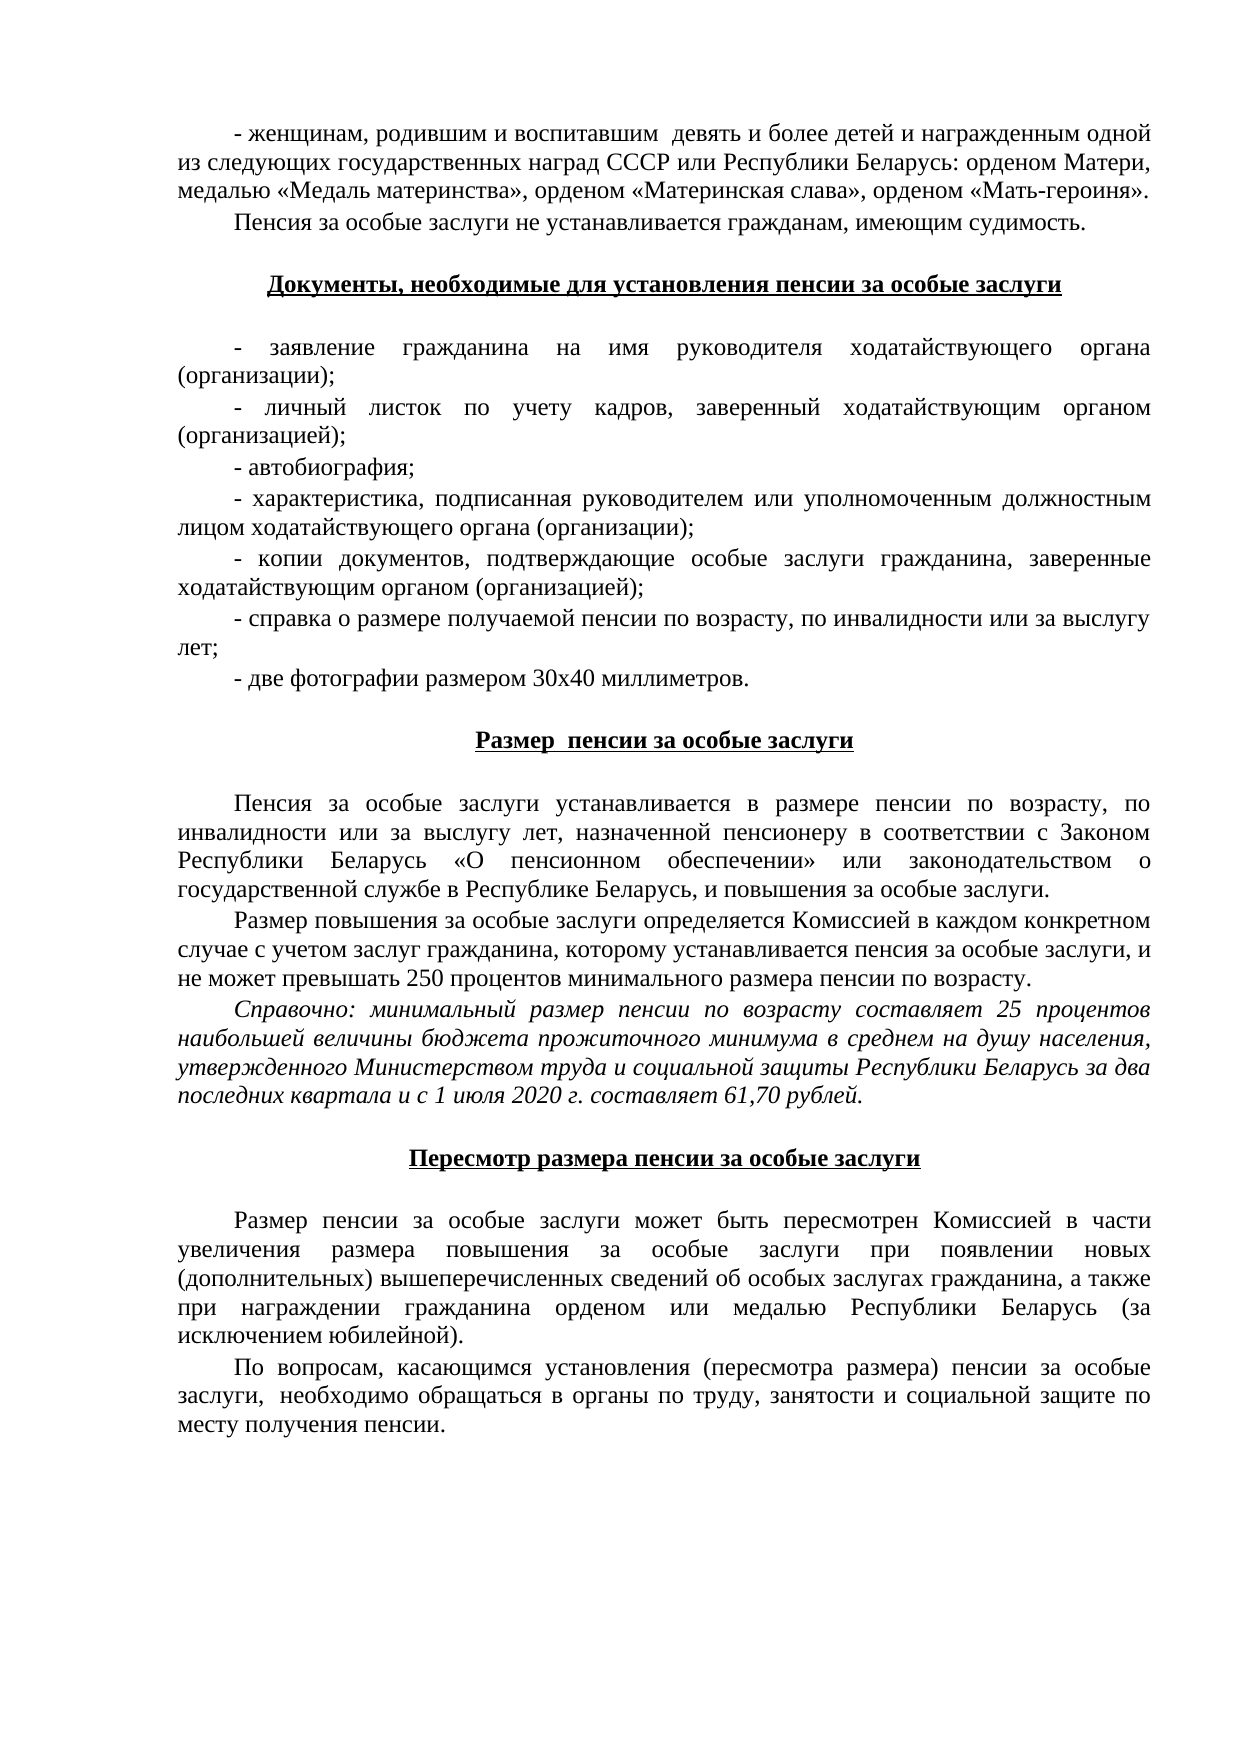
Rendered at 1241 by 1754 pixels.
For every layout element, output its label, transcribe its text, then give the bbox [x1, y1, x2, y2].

text - автобиография; [177, 452, 1152, 481]
text По вопросам, касающимся установления (пересмотра размера) пенсии за особые заслуги, необходимо обращаться в органы по труду, занятости и социальной защите по месту получения пенсии. [177, 1352, 1152, 1438]
text Пенсия за особые заслуги не устанавливается гражданам, имеющим судимость. [177, 207, 1152, 236]
text - две фотографии размером 30х40 миллиметров. [177, 663, 1152, 692]
text - характеристика, подписанная руководителем или уполномоченным должностным лицом ходатайствующего органа (организации); [177, 483, 1152, 541]
text - заявление гражданина на имя руководителя ходатайствующего органа (организации); [177, 332, 1152, 389]
text Справочно: минимальный размер пенсии по возрасту составляет 25 процентов наибольшей величины бюджета прожиточного минимума в среднем на душу населения, утвержденного Министерством труда и социальной защиты Республики Беларусь за два последних квартала и с 1 июля 2020 г. составляет 61,70 рублей. [177, 994, 1152, 1109]
text Документы, необходимые для установления пенсии за особые заслуги [177, 269, 1152, 298]
text Размер повышения за особые заслуги определяется Комиссией в каждом конкретном случае с учетом заслуг гражданина, которому устанавливается пенсия за особые заслуги, и не может превышать 250 процентов минимального размера пенсии по возрасту. [177, 906, 1152, 992]
text Размер пенсии за особые заслуги может быть пересмотрен Комиссией в части увеличения размера повышения за особые заслуги при появлении новых (дополнительных) вышеперечисленных сведений об особых заслугах гражданина, а также при награждении гражданина орденом или медалью Республики Беларусь (за исключением юбилейной). [177, 1206, 1152, 1349]
text Размер пенсии за особые заслуги [177, 726, 1152, 754]
text - женщинам, родившим и воспитавшим девять и более детей и награжденным одной из следующих государственных наград СССР или Республики Беларусь: орденом Матери, медалью «Медаль материнства», орденом «Материнская слава», орденом «Мать-героиня». [177, 118, 1152, 204]
text Пенсия за особые заслуги устанавливается в размере пенсии по возрасту, по инвалидности или за выслугу лет, назначенной пенсионеру в соответствии с Законом Республики Беларусь «О пенсионном обеспечении» или законодательством о государственной службе в Республике Беларусь, и повышения за особые заслуги. [177, 788, 1152, 903]
text - копии документов, подтверждающие особые заслуги гражданина, заверенные ходатайствующим органом (организацией); [177, 543, 1152, 601]
text - личный листок по учету кадров, заверенный ходатайствующим органом (организацией); [177, 392, 1152, 449]
text Пересмотр размера пенсии за особые заслуги [177, 1143, 1152, 1172]
text - справка о размере получаемой пенсии по возрасту, по инвалидности или за выслугу лет; [177, 603, 1152, 661]
